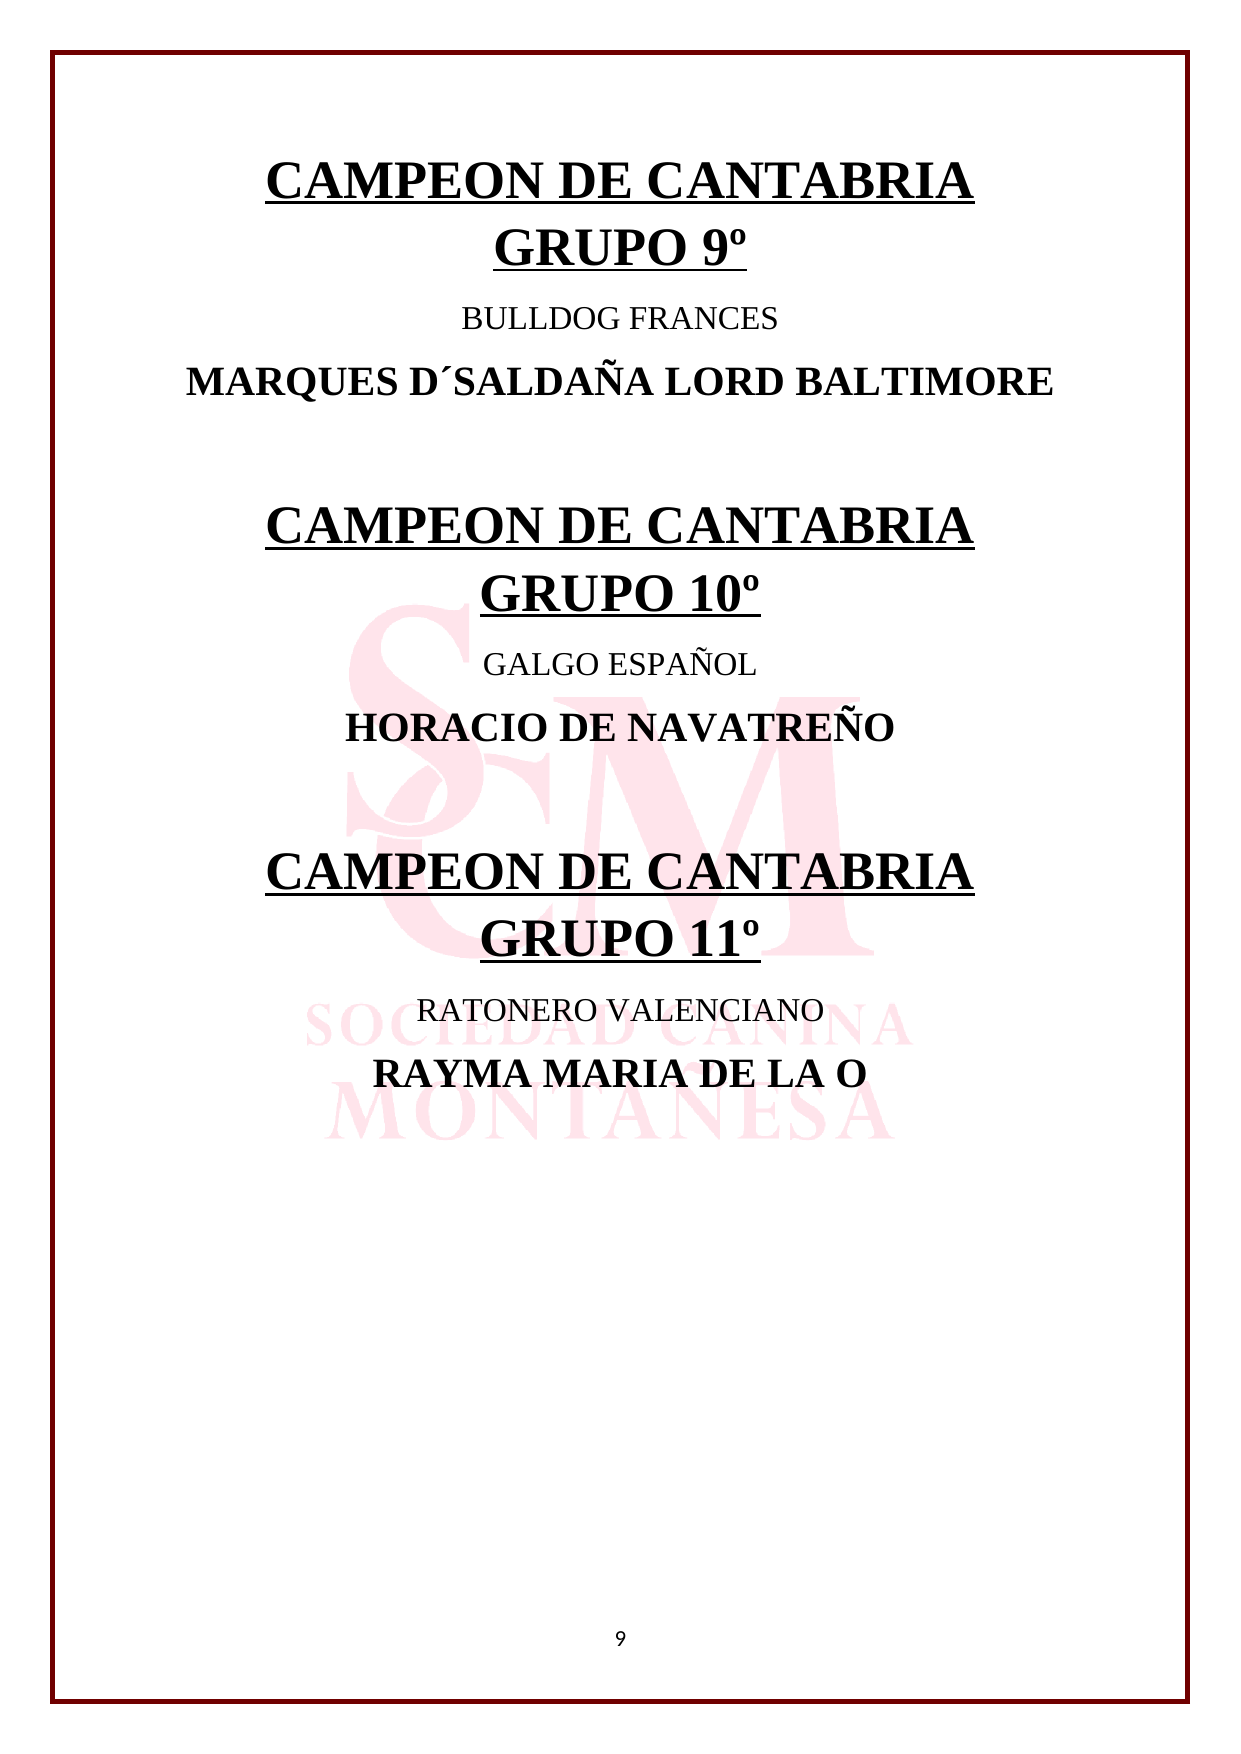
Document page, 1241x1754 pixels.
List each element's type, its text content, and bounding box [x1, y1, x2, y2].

text CAMPEON DE CANTABRIA GRUPO 11º [177, 839, 1063, 968]
text GALGO ESPAÑOL [177, 644, 1063, 683]
text RATONERO VALENCIANO [177, 990, 1063, 1028]
text BULLDOG FRANCES [177, 299, 1063, 337]
text MARQUES D´SALDAÑA LORD BALTIMORE [177, 357, 1063, 404]
text RAYMA MARIA DE LA O [177, 1048, 1063, 1096]
text CAMPEON DE CANTABRIA GRUPO 9º [177, 148, 1063, 277]
text CAMPEON DE CANTABRIA GRUPO 10º [177, 493, 1063, 623]
text HORACIO DE NAVATREÑO [177, 702, 1063, 750]
